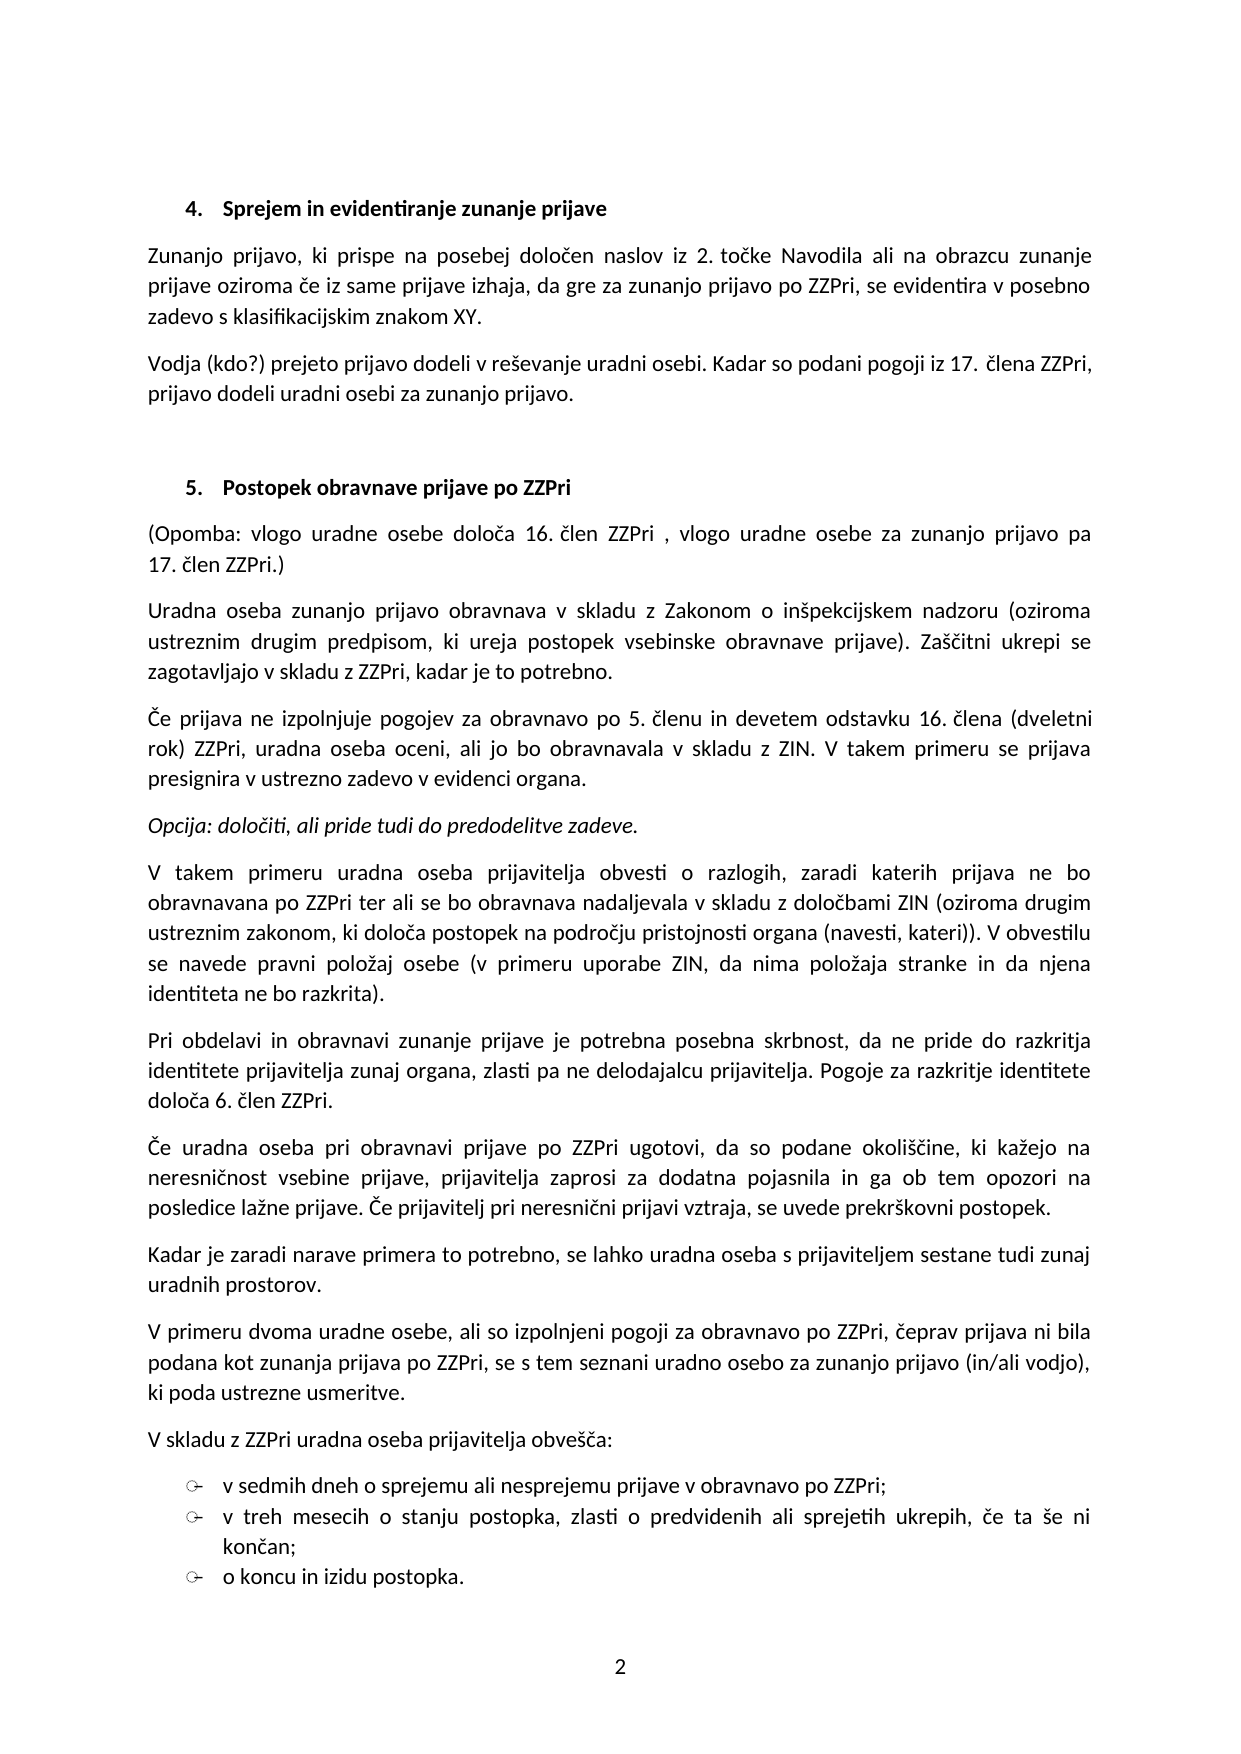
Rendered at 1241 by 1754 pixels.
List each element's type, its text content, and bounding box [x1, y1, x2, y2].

text V primeru dvoma uradne osebe, ali so izpolnjeni pogoji za obravnavo po ZZPri, čeprav prijava ni bila podana kot zunanja prijava po ZZPri, se s tem seznani uradno osebo za zunanjo prijavo (in/ali vodjo), ki poda ustrezne usmeritve. [148, 1317, 1093, 1406]
text V skladu z ZZPri uradna oseba prijavitelja obvešča: [148, 1425, 1093, 1453]
list Postopek obravnave prijave po ZZPri [185, 473, 1093, 501]
text Pri obdelavi in obravnavi zunanje prijave je potrebna posebna skrbnost, da ne pride do razkritja identitete prijavitelja zunaj organa, zlasti pa ne delodajalcu prijavitelja. Pogoje za razkritje identitete določa 6. člen ZZPri. [148, 1026, 1093, 1114]
text Uradna oseba zunanjo prijavo obravnava v skladu z Zakonom o inšpekcijskem nadzoru (oziroma ustreznim drugim predpisom, ki ureja postopek vsebinske obravnave prijave). Zaščitni ukrepi se zagotavljajo v skladu z ZZPri, kadar je to potrebno. [148, 597, 1093, 685]
list v sedmih dneh o sprejemu ali nesprejemu prijave v obravnavo po ZZPri; [185, 1472, 1093, 1499]
text Vodja (kdo?) prejeto prijavo dodeli v reševanje uradni osebi. Kadar so podani pogoji iz 17. člena ZZPri, prijavo dodeli uradni osebi za zunanjo prijavo. [148, 349, 1093, 407]
text Če prijava ne izpolnjuje pogojev za obravnavo po 5. členu in devetem odstavku 16. člena (dveletni rok) ZZPri, uradna oseba oceni, ali jo bo obravnavala v skladu z ZIN. V takem primeru se prijava presignira v ustrezno zadevo v evidenci organa. [148, 704, 1093, 792]
text V takem primeru uradna oseba prijavitelja obvesti o razlogih, zaradi katerih prijava ne bo obravnavana po ZZPri ter ali se bo obravnava nadaljevala v skladu z določbami ZIN (oziroma drugim ustreznim zakonom, ki določa postopek na področju pristojnosti organa (navesti, kateri)). V obvestilu se navede pravni položaj osebe (v primeru uporabe ZIN, da nima položaja stranke in da njena identiteta ne bo razkrita). [148, 858, 1093, 1007]
text Zunanjo prijavo, ki prispe na posebej določen naslov iz 2. točke Navodila ali na obrazcu zunanje prijave oziroma če iz same prijave izhaja, da gre za zunanjo prijavo po ZZPri, se evidentira v posebno zadevo s klasifikacijskim znakom XY. [148, 241, 1093, 330]
text (Opomba: vlogo uradne osebe določa 16. člen ZZPri , vlogo uradne osebe za zunanjo prijavo pa 17. člen ZZPri.) [148, 519, 1093, 578]
list v treh mesecih o stanju postopka, zlasti o predvidenih ali sprejetih ukrepih, če ta še ni končan; [185, 1502, 1093, 1560]
text Če uradna oseba pri obravnavi prijave po ZZPri ugotovi, da so podane okoliščine, ki kažejo na neresničnost vsebine prijave, prijavitelja zaprosi za dodatna pojasnila in ga ob tem opozori na posledice lažne prijave. Če prijavitelj pri neresnični prijavi vztraja, se uvede prekrškovni postopek. [148, 1133, 1093, 1221]
text Kadar je zaradi narave primera to potrebno, se lahko uradna oseba s prijaviteljem sestane tudi zunaj uradnih prostorov. [148, 1240, 1093, 1298]
list o koncu in izidu postopka. [185, 1562, 1093, 1590]
text Opcija: določiti, ali pride tudi do predodelitve zadeve. [148, 811, 1093, 839]
list Sprejem in evidentiranje zunanje prijave [185, 194, 1093, 222]
